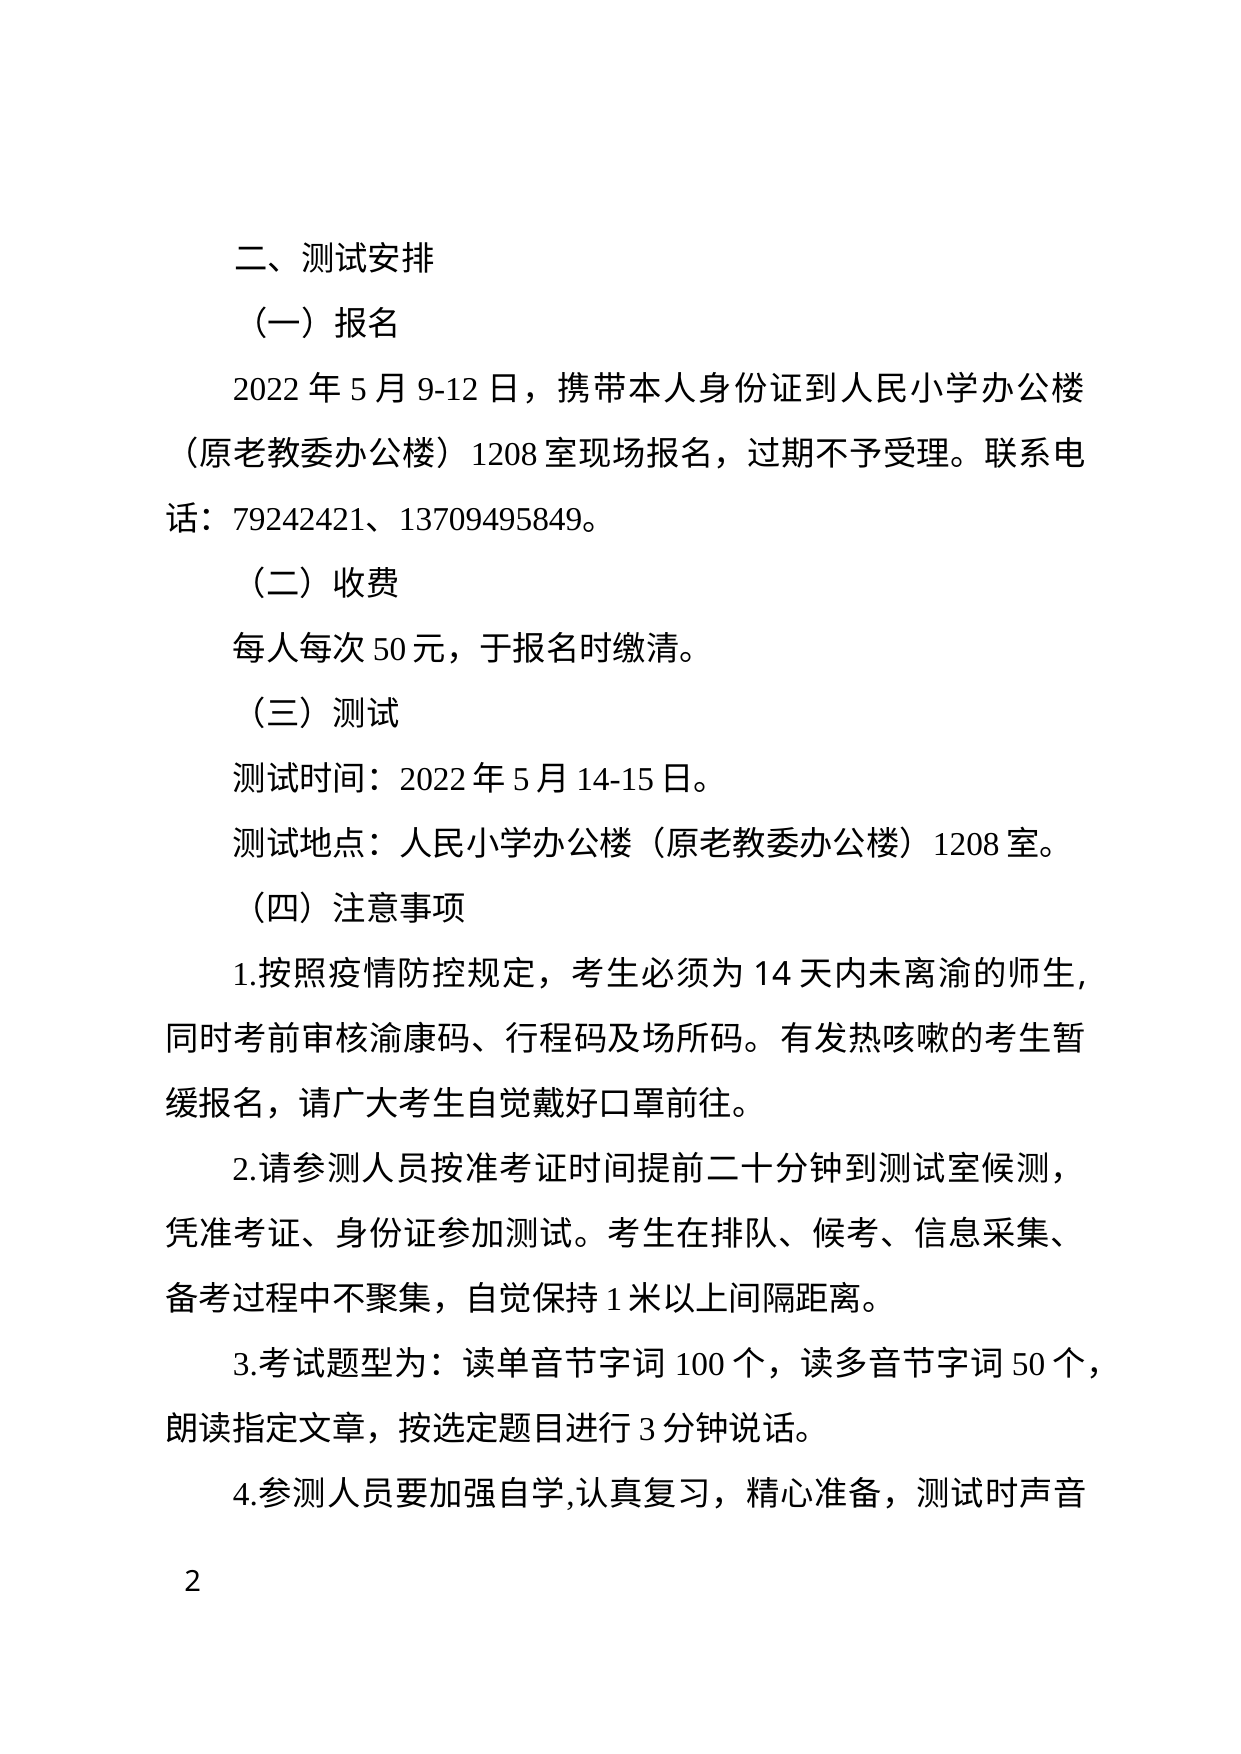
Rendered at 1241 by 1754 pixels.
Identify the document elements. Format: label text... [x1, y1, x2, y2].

text 2.请参测人员按准考证时间提前二十分钟到测试室候测，凭准考证、身份证参加测试。考生在排队、候考、信息采集、备考过程中不聚集，自觉保持1米以上间隔距离。 [165, 1133, 1087, 1328]
text （四）注意事项 [165, 873, 1087, 938]
text （三）测试 [165, 678, 1087, 743]
text 测试时间：2022年5月14-15日。 [165, 743, 1087, 808]
text 测试地点：人民小学办公楼（原老教委办公楼）1208室。 [165, 808, 1087, 873]
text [165, 1458, 1087, 1523]
text （二）收费 [165, 548, 1087, 613]
text 2022年5月9-12日，携带本人身份证到人民小学办公楼（原老教委办公楼）1208室现场报名，过期不予受理。联系电话：79242421、13709495849。 [165, 353, 1087, 548]
text 3.考试题型为：读单音节字词100个，读多音节字词50个，朗读指定文章，按选定题目进行3分钟说话。 [165, 1328, 1087, 1458]
text 每人每次50元，于报名时缴清。 [165, 613, 1087, 678]
text 二、测试安排 [165, 223, 1087, 288]
text 1.按照疫情防控规定，考生必须为14天内未离渝的师生, 同时考前审核渝康码、行程码及场所码。有发热咳嗽的考生暂缓报名，请广大考生自觉戴好口罩前往。 [165, 938, 1087, 1133]
text （一）报名 [165, 288, 1087, 353]
